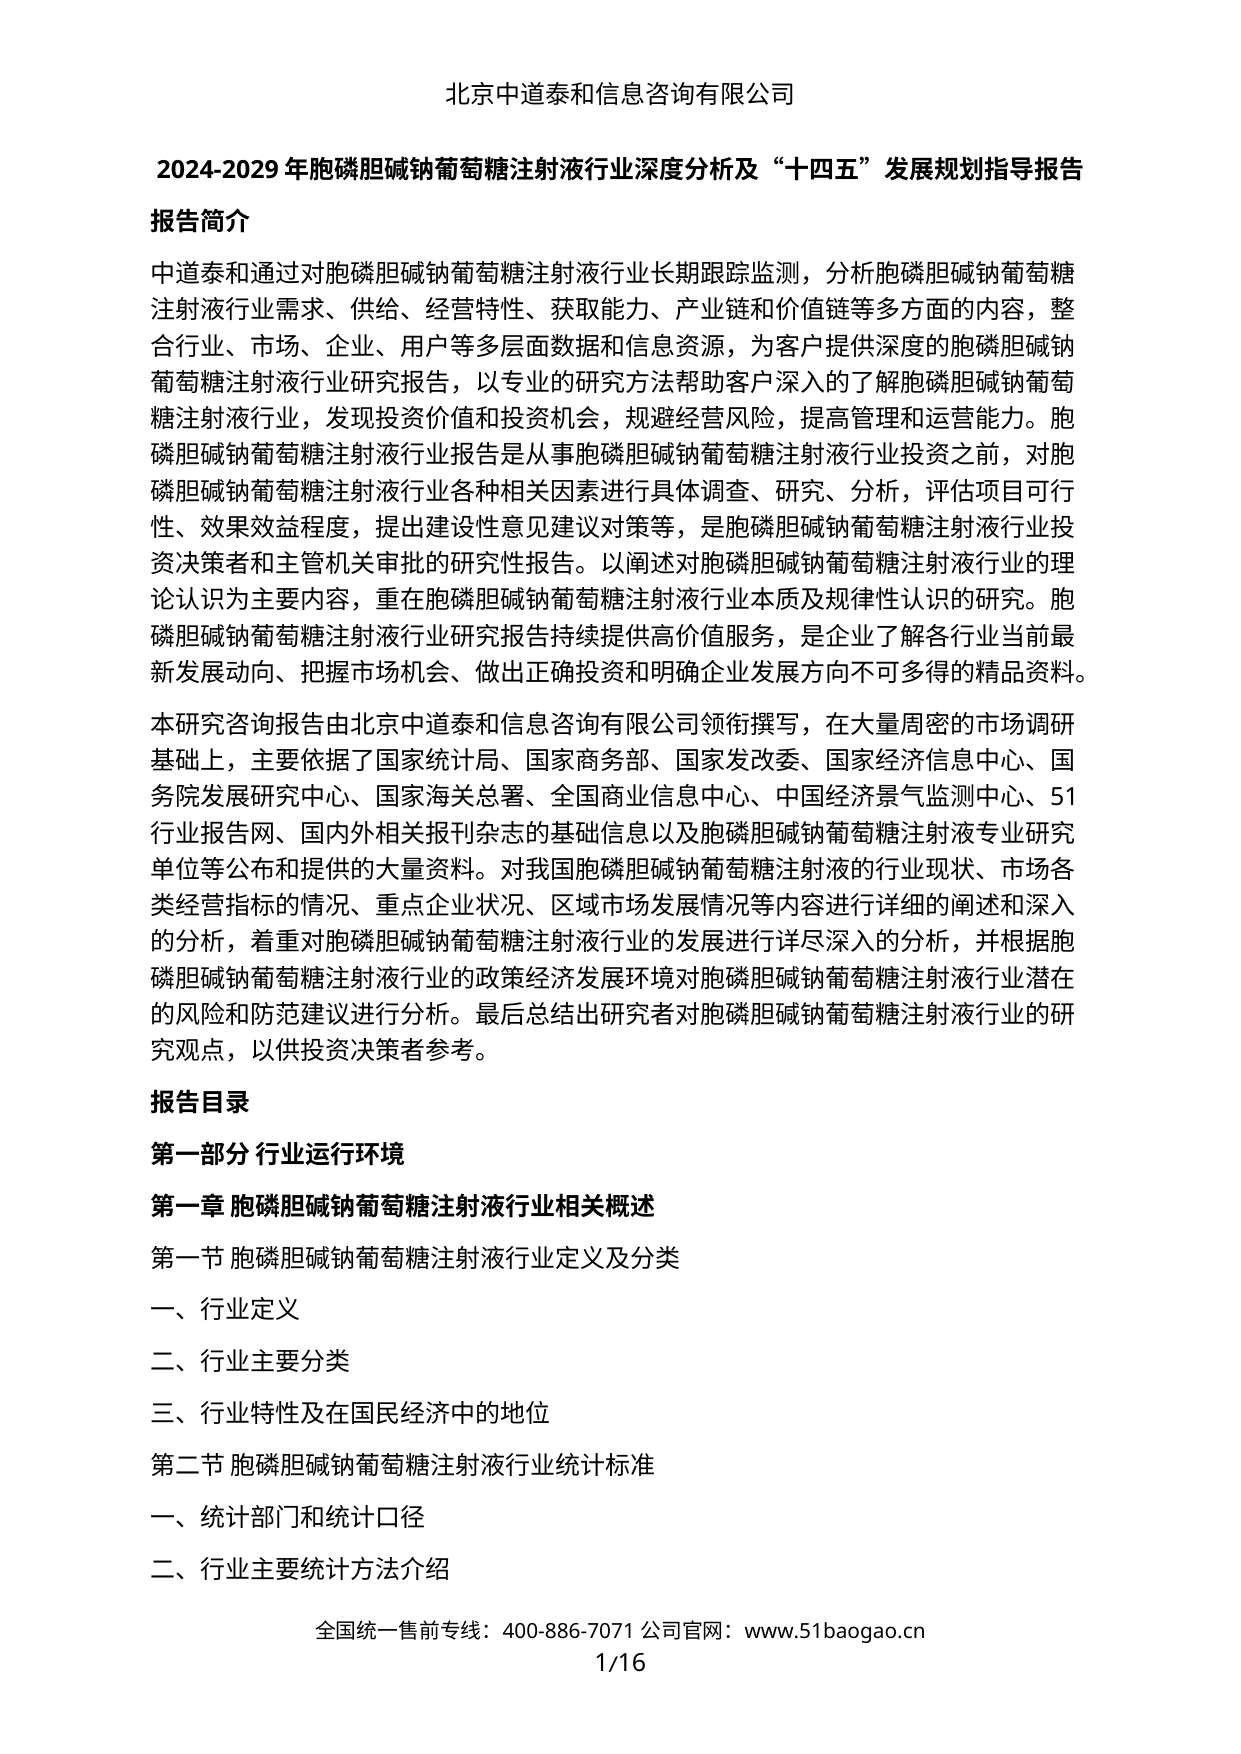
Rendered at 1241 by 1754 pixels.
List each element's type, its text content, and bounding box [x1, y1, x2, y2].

text 报告目录 [150, 1082, 1090, 1119]
text 报告简介 [150, 202, 1090, 238]
text 第一节 胞磷胆碱钠葡萄糖注射液行业定义及分类 [150, 1238, 1090, 1274]
text 本研究咨询报告由北京中道泰和信息咨询有限公司领衔撰写，在大量周密的市场调研基础上，主要依据了国家统计局、国家商务部、国家发改委、国家经济信息中心、国务院发展研究中心、国家海关总署、全国商业信息中心、中国经济景气监测中心、51行业报告网、国内外相关报刊杂志的基础信息以及胞磷胆碱钠葡萄糖注射液专业研究单位等公布和提供的大量资料。对我国胞磷胆碱钠葡萄糖注射液的行业现状、市场各类经营指标的情况、重点企业状况、区域市场发展情况等内容进行详细的阐述和深入的分析，着重对胞磷胆碱钠葡萄糖注射液行业的发展进行详尽深入的分析，并根据胞磷胆碱钠葡萄糖注射液行业的政策经济发展环境对胞磷胆碱钠葡萄糖注射液行业潜在的风险和防范建议进行分析。最后总结出研究者对胞磷胆碱钠葡萄糖注射液行业的研究观点，以供投资决策者参考。 [150, 704, 1090, 1067]
text 一、统计部门和统计口径 [150, 1497, 1090, 1534]
text 三、行业特性及在国民经济中的地位 [150, 1394, 1090, 1430]
text 第一章 胞磷胆碱钠葡萄糖注射液行业相关概述 [150, 1186, 1090, 1222]
text 2024-2029年胞磷胆碱钠葡萄糖注射液行业深度分析及“十四五”发展规划指导报告 [150, 150, 1090, 186]
text 第二节 胞磷胆碱钠葡萄糖注射液行业统计标准 [150, 1446, 1090, 1482]
text 一、行业定义 [150, 1290, 1090, 1326]
text 中道泰和通过对胞磷胆碱钠葡萄糖注射液行业长期跟踪监测，分析胞磷胆碱钠葡萄糖注射液行业需求、供给、经营特性、获取能力、产业链和价值链等多方面的内容，整合行业、市场、企业、用户等多层面数据和信息资源，为客户提供深度的胞磷胆碱钠葡萄糖注射液行业研究报告，以专业的研究方法帮助客户深入的了解胞磷胆碱钠葡萄糖注射液行业，发现投资价值和投资机会，规避经营风险，提高管理和运营能力。胞磷胆碱钠葡萄糖注射液行业报告是从事胞磷胆碱钠葡萄糖注射液行业投资之前，对胞磷胆碱钠葡萄糖注射液行业各种相关因素进行具体调查、研究、分析，评估项目可行性、效果效益程度，提出建设性意见建议对策等，是胞磷胆碱钠葡萄糖注射液行业投资决策者和主管机关审批的研究性报告。以阐述对胞磷胆碱钠葡萄糖注射液行业的理论认识为主要内容，重在胞磷胆碱钠葡萄糖注射液行业本质及规律性认识的研究。胞磷胆碱钠葡萄糖注射液行业研究报告持续提供高价值服务，是企业了解各行业当前最新发展动向、把握市场机会、做出正确投资和明确企业发展方向不可多得的精品资料。 [150, 254, 1090, 689]
text 第一部分 行业运行环境 [150, 1134, 1090, 1171]
text 二、行业主要统计方法介绍 [150, 1549, 1090, 1586]
text 二、行业主要分类 [150, 1342, 1090, 1378]
